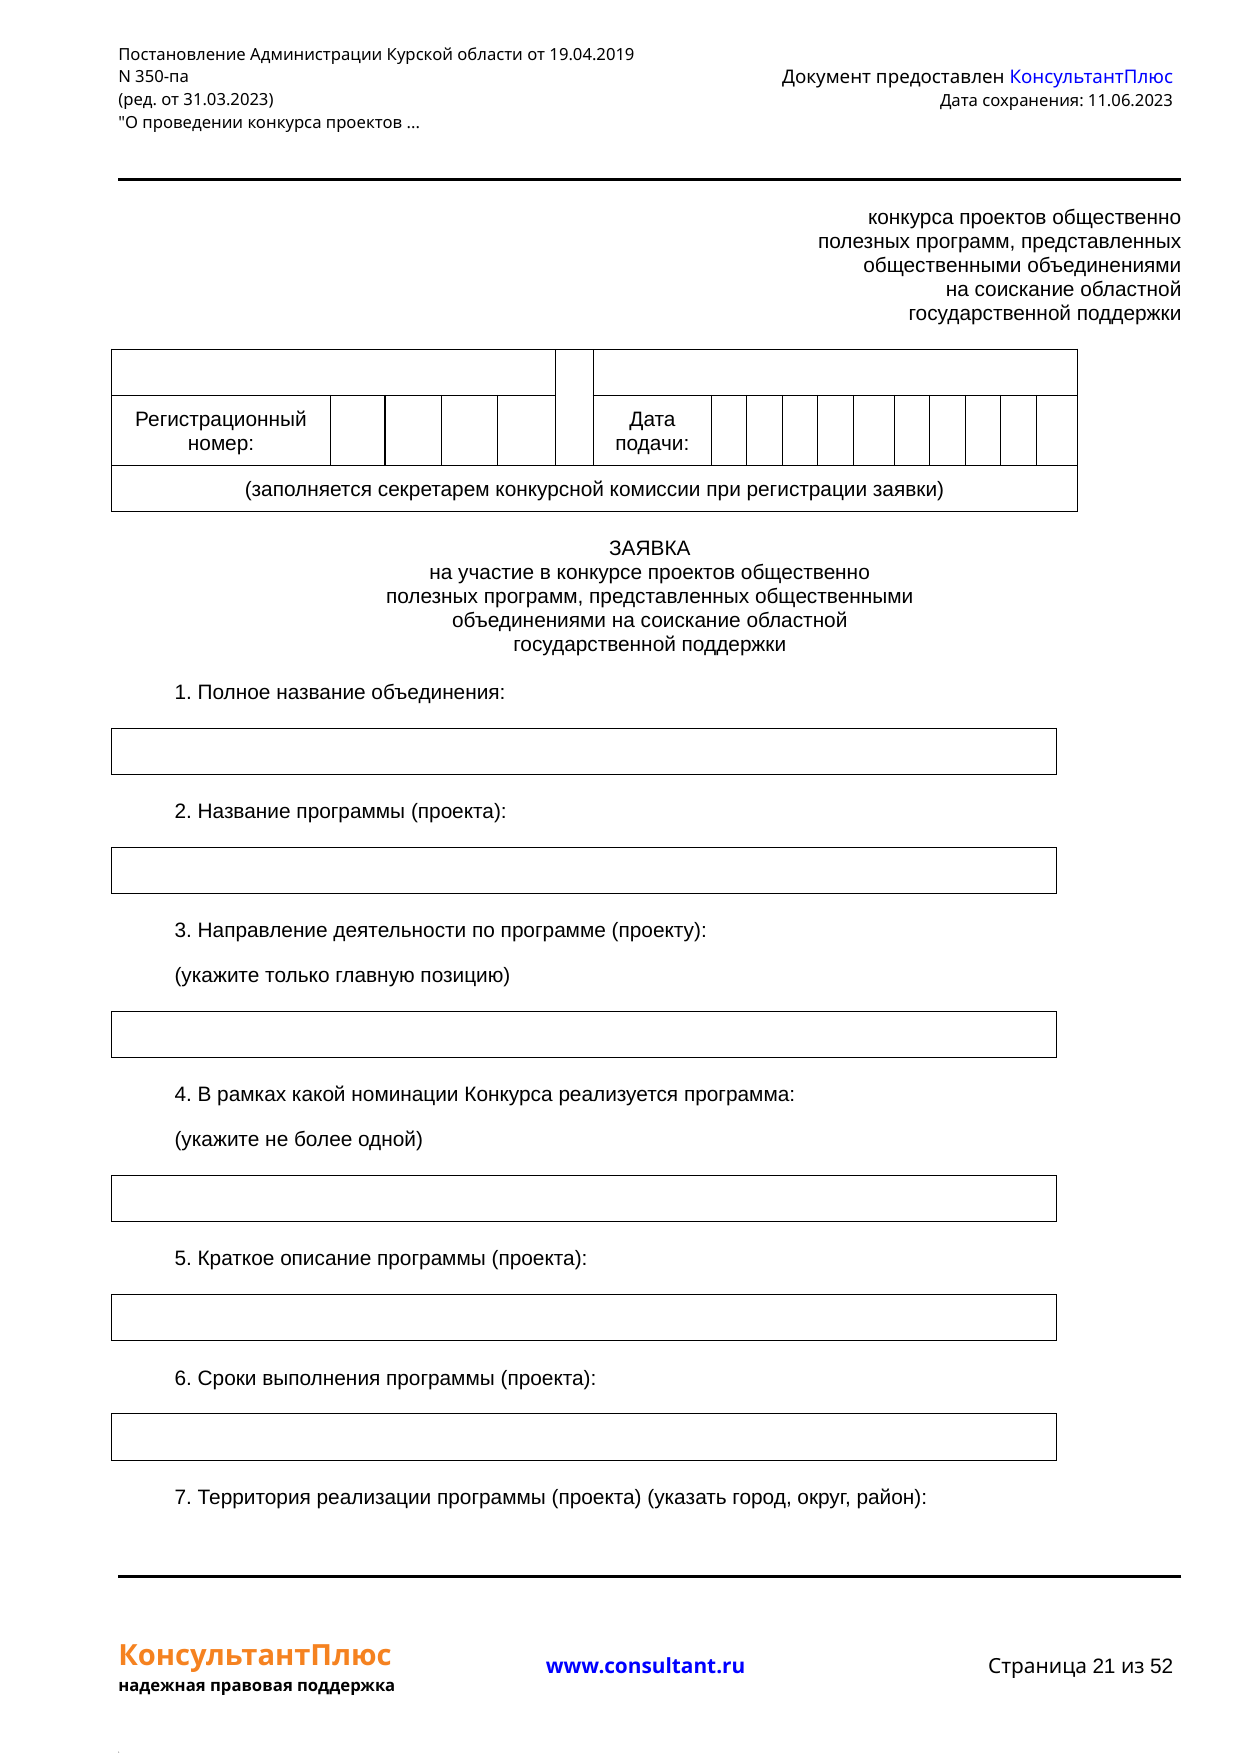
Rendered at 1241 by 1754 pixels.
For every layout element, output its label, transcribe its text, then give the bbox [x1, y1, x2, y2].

text конкурса проектов общественно [118, 205, 1181, 229]
table_cell [331, 396, 384, 465]
text полезных программ, представленных [118, 229, 1181, 253]
table_cell [712, 396, 746, 465]
text 2. Название программы (проекта): [118, 799, 1181, 823]
table_header [556, 350, 593, 395]
table_cell Регистрационный номер: [112, 396, 330, 465]
table_cell [747, 396, 782, 465]
text на соискание областной [118, 277, 1181, 301]
table_cell [966, 396, 1000, 465]
text общественными объединениями [118, 253, 1181, 277]
table_header [112, 1012, 1056, 1057]
table_header [594, 350, 1077, 395]
text 4. В рамках какой номинации Конкурса реализуется программа: [118, 1082, 1181, 1106]
table_cell [1037, 396, 1077, 465]
text на участие в конкурсе проектов общественно [118, 560, 1181, 584]
text государственной поддержки [118, 632, 1181, 656]
text государственной поддержки [118, 301, 1181, 324]
text объединениями на соискание областной [118, 608, 1181, 632]
table_cell [498, 396, 555, 465]
text (укажите только главную позицию) [118, 963, 1181, 987]
table_header [112, 1295, 1056, 1340]
table_cell [1001, 396, 1036, 465]
table_header [112, 1176, 1056, 1221]
table_cell Дата подачи: [594, 396, 711, 465]
table_cell [386, 396, 441, 465]
text 5. Краткое описание программы (проекта): [118, 1246, 1181, 1270]
table_header [112, 729, 1056, 774]
table_cell [854, 396, 894, 465]
table_cell [783, 396, 817, 465]
table_header [112, 1414, 1056, 1459]
table_cell (заполняется секретарем конкурсной комиссии при регистрации заявки) [112, 466, 1077, 511]
table_cell [556, 395, 593, 465]
text ЗАЯВКА [118, 536, 1181, 560]
table_header [112, 350, 555, 395]
table_cell [895, 396, 929, 465]
table_cell [442, 396, 497, 465]
text 3. Направление деятельности по программе (проекту): [118, 918, 1181, 942]
text полезных программ, представленных общественными [118, 584, 1181, 608]
text 6. Сроки выполнения программы (проекта): [118, 1365, 1181, 1389]
table_header [112, 848, 1056, 893]
table_cell [930, 396, 965, 465]
table_cell [818, 396, 853, 465]
text (укажите не более одной) [118, 1127, 1181, 1151]
text 1. Полное название объединения: [118, 680, 1181, 704]
text 7. Территория реализации программы (проекта) (указать город, округ, район): [118, 1484, 1181, 1508]
